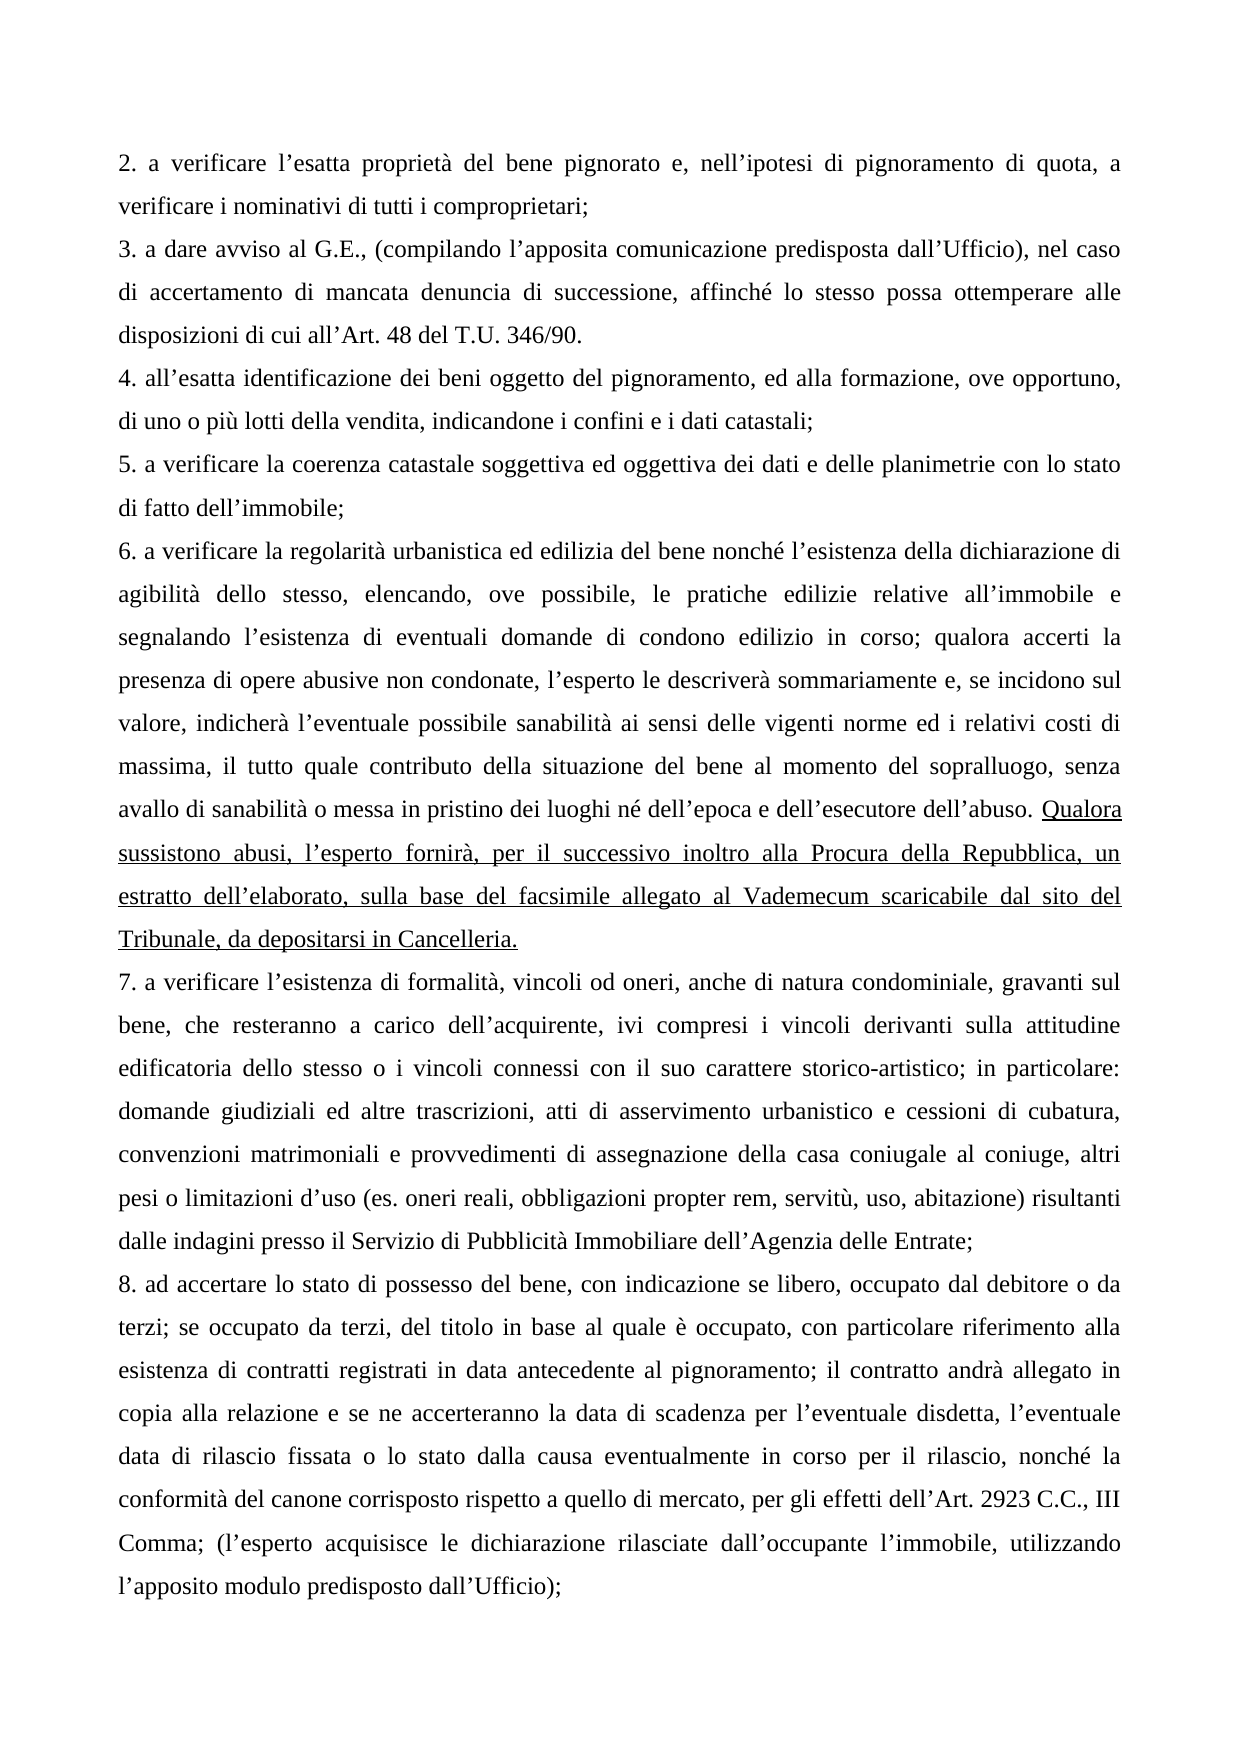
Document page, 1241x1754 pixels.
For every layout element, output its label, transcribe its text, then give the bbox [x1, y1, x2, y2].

text 8. ad accertare lo stato di possesso del bene, con indicazione se libero, occupato dal debitore o da terzi; se occupato da terzi, del titolo in base al quale è occupato, con particolare riferimento alla esistenza di contratti registrati in data antecedente al pignoramento; il contratto andrà allegato in copia alla relazione e se ne accerteranno la data di scadenza per l’eventuale disdetta, l’eventuale data di rilascio fissata o lo stato dalla causa eventualmente in corso per il rilascio, nonché la conformità del canone corrisposto rispetto a quello di mercato, per gli effetti dell’Art. 2923 C.C., III Comma; (l’esperto acquisisce le dichiarazione rilasciate dall’occupante l’immobile, utilizzando l’apposito modulo predisposto dall’Ufficio); [118, 1269, 1122, 1599]
text 3. a dare avviso al G.E., (compilando l’apposita comunicazione predisposta dall’Ufficio), nel caso di accertamento di mancata denuncia di successione, affinché lo stesso possa ottemperare alle disposizioni di cui all’Art. 48 del T.U. 346/90. [118, 234, 1122, 349]
text 7. a verificare l’esistenza di formalità, vincoli od oneri, anche di natura condominiale, gravanti sul bene, che resteranno a carico dell’acquirente, ivi compresi i vincoli derivanti sulla attitudine edificatoria dello stesso o i vincoli connessi con il suo carattere storico-artistico; in particolare: domande giudiziali ed altre trascrizioni, atti di asservimento urbanistico e cessioni di cubatura, convenzioni matrimoniali e provvedimenti di assegnazione della casa coniugale al coniuge, altri pesi o limitazioni d’uso (es. oneri reali, obbligazioni propter rem, servitù, uso, abitazione) risultanti dalle indagini presso il Servizio di Pubblicità Immobiliare dell’Agenzia delle Entrate; [118, 967, 1122, 1254]
text 2. a verificare l’esatta proprietà del bene pignorato e, nell’ipotesi di pignoramento di quota, a verificare i nominativi di tutti i comproprietari; [118, 148, 1122, 219]
text 5. a verificare la coerenza catastale soggettiva ed oggettiva dei dati e delle planimetrie con lo stato di fatto dell’immobile; [118, 449, 1122, 521]
text 6. a verificare la regolarità urbanistica ed edilizia del bene nonché l’esistenza della dichiarazione di agibilità dello stesso, elencando, ove possibile, le pratiche edilizie relative all’immobile e segnalando l’esistenza di eventuali domande di condono edilizio in corso; qualora accerti la presenza di opere abusive non condonate, l’esperto le descriverà sommariamente e, se incidono sul valore, indicherà l’eventuale possibile sanabilità ai sensi delle vigenti norme ed i relativi costi di massima, il tutto quale contributo della situazione del bene al momento del sopralluogo, senza avallo di sanabilità o messa in pristino dei luoghi né dell’epoca e dell’esecutore dell’abuso. Qualora sussistono abusi, l’esperto fornirà, per il successivo inoltro alla Procura della Repubblica, un estratto dell’elaborato, sulla base del facsimile allegato al Vademecum scaricabile dal sito del Tribunale, da depositarsi in Cancelleria. [118, 536, 1122, 906]
text 4. all’esatta identificazione dei beni oggetto del pignoramento, ed alla formazione, ove opportuno, di uno o più lotti della vendita, indicandone i confini e i dati catastali; [118, 363, 1122, 435]
